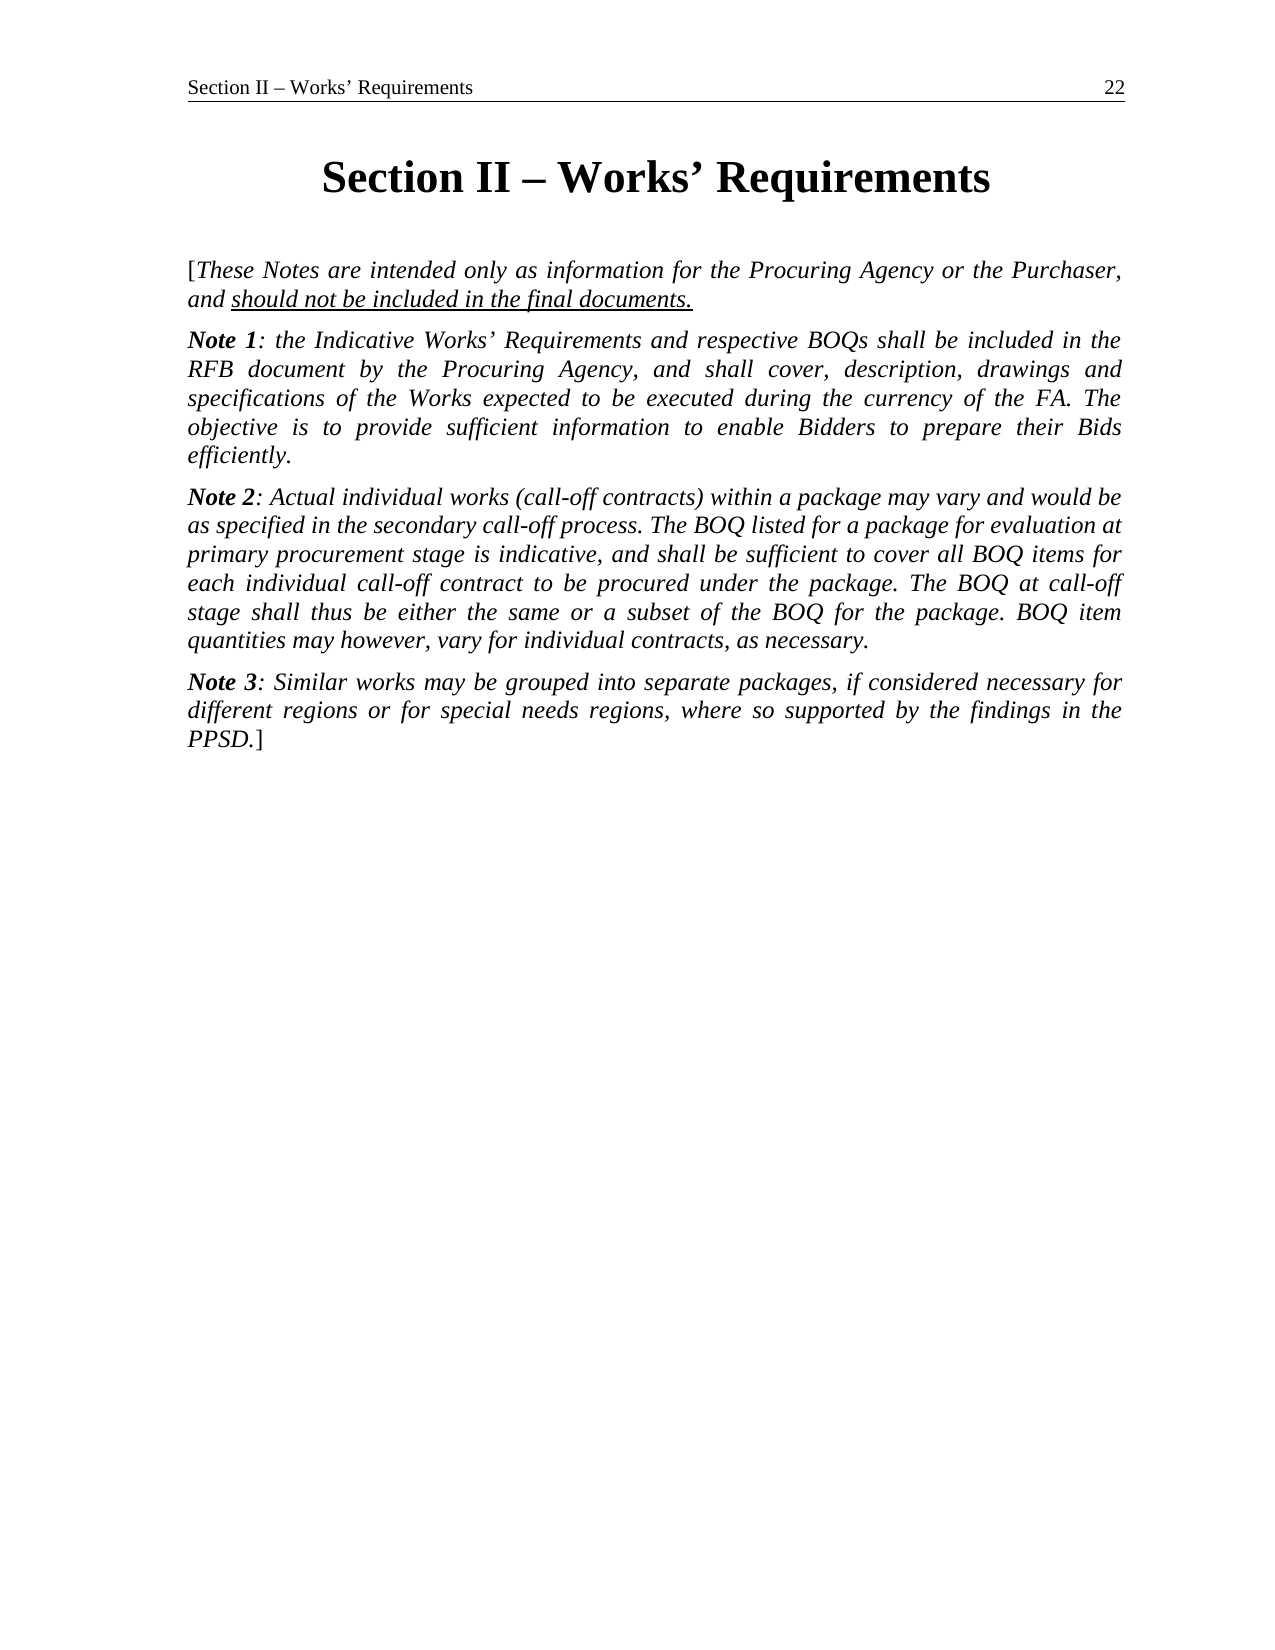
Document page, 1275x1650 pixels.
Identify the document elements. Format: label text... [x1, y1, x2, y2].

text [These Notes are intended only as information for the Procuring Agency or the Purchaser, and should not be included in the final documents. [187, 255, 1125, 313]
text Section II – Works’ Requirements [187, 150, 1125, 203]
text Note 3: Similar works may be grouped into separate packages, if considered necessary for different regions or for special needs regions, where so supported by the findings in the PPSD.] [187, 667, 1125, 753]
text Note 1: the Indicative Works’ Requirements and respective BOQs shall be included in the RFB document by the Procuring Agency, and shall cover, description, drawings and specifications of the Works expected to be executed during the currency of the FA. The objective is to provide sufficient information to enable Bidders to prepare their Bids efficiently. [187, 325, 1125, 469]
text Note 2: Actual individual works (call-off contracts) within a package may vary and would be as specified in the secondary call-off process. The BOQ listed for a package for evaluation at primary procurement stage is indicative, and shall be sufficient to cover all BOQ items for each individual call-off contract to be procured under the package. The BOQ at call-off stage shall thus be either the same or a subset of the BOQ for the package. BOQ item quantities may however, vary for individual contracts, as necessary. [187, 482, 1125, 654]
